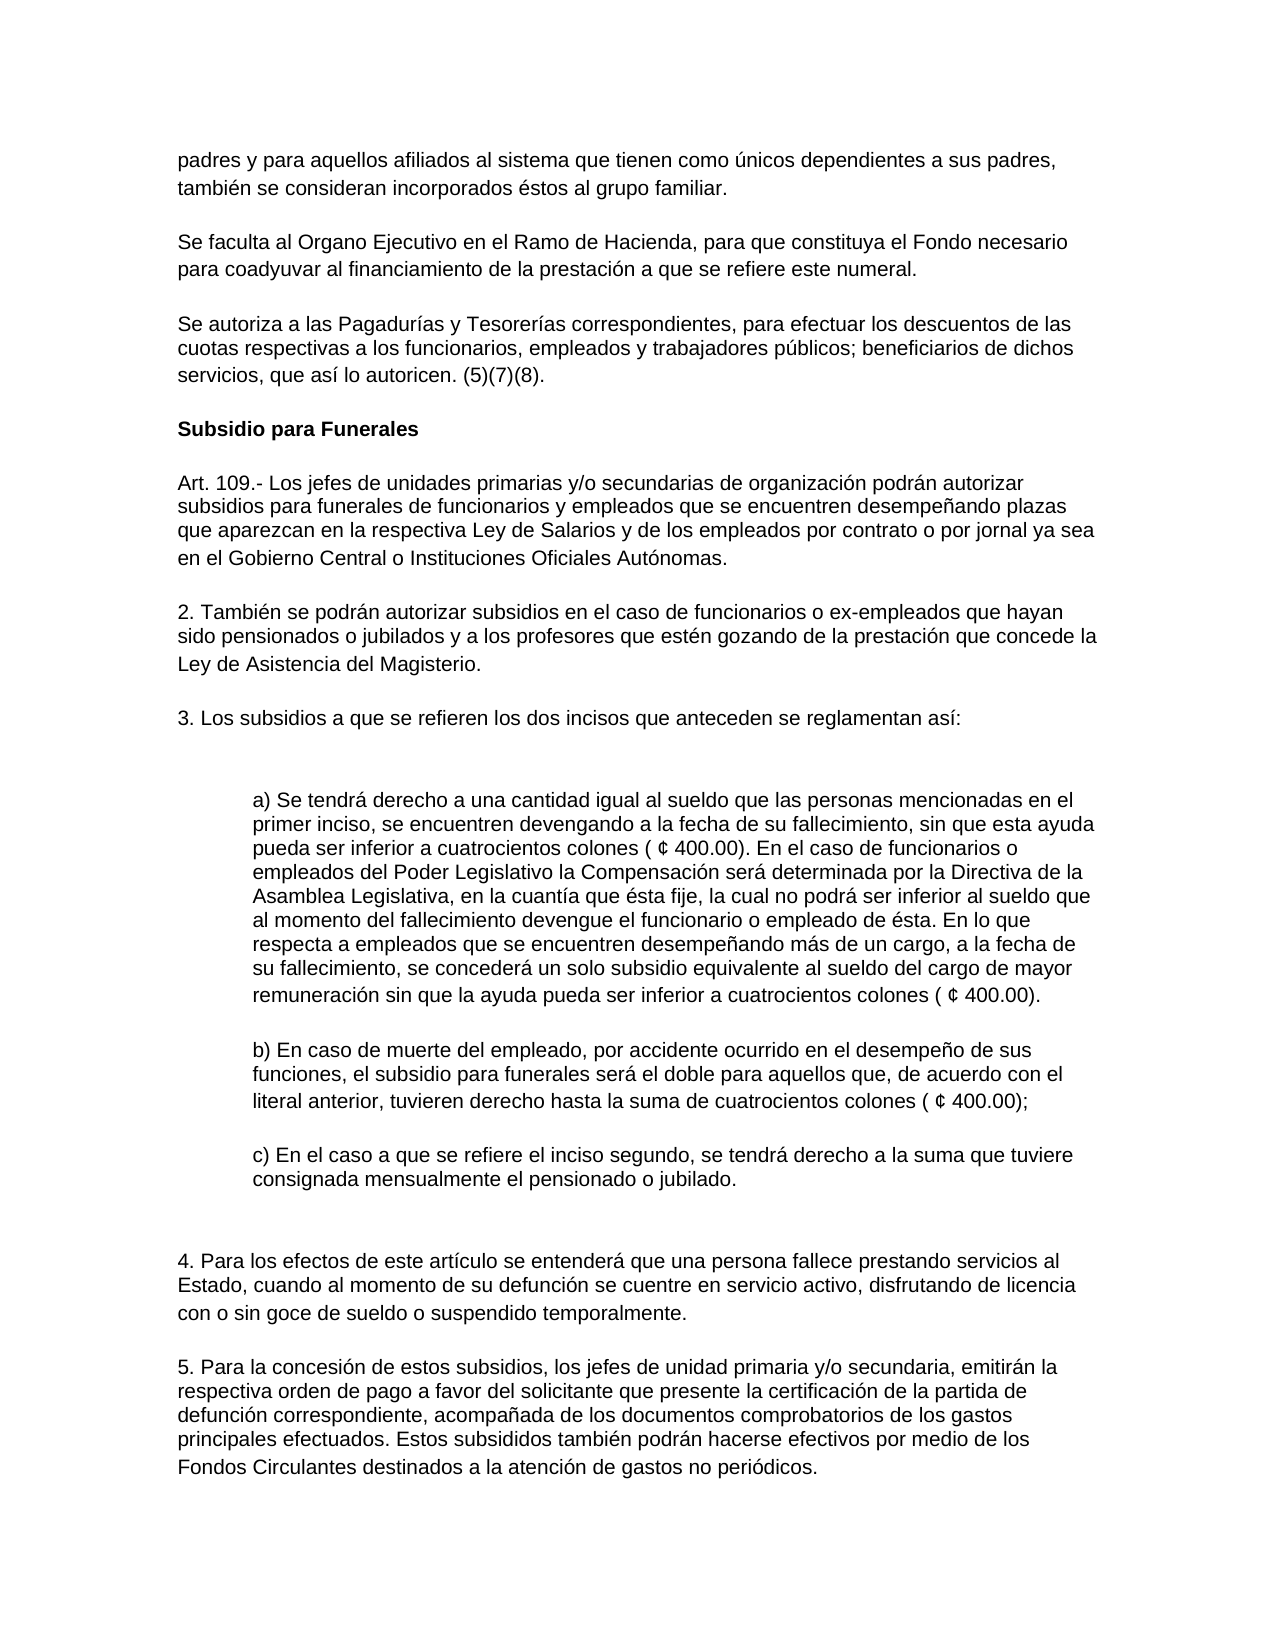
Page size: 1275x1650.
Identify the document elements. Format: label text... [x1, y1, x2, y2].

text c) En el caso a que se refiere el inciso segundo, se tendrá derecho a la suma que tuviere consignada mensualmente el pensionado o jubilado. [252, 1143, 1098, 1191]
text Subsidio para Funerales [177, 417, 1098, 441]
text Se autoriza a las Pagadurías y Tesorerías correspondientes, para efectuar los descuentos de las cuotas respectivas a los funcionarios, empleados y trabajadores públicos; beneficiarios de dichos servicios, que así lo autoricen. (5)(7)(8). [177, 311, 1098, 388]
text 5. Para la concesión de estos subsidios, los jefes de unidad primaria y/o secundaria, emitirán la respectiva orden de pago a favor del solicitante que presente la certificación de la partida de defunción correspondiente, acompañada de los documentos comprobatorios de los gastos principales efectuados. Estos subsididos también podrán hacerse efectivos por medio de los Fondos Circulantes destinados a la atención de gastos no periódicos. [177, 1355, 1098, 1479]
text a) Se tendrá derecho a una cantidad igual al sueldo que las personas mencionadas en el primer inciso, se encuentren devengando a la fecha de su fallecimiento, sin que esta ayuda pueda ser inferior a cuatrocientos colones ( ¢ 400.00). En el caso de funcionarios o empleados del Poder Legislativo la Compensación será determinada por la Directiva de la Asamblea Legislativa, en la cuantía que ésta fije, la cual no podrá ser inferior al sueldo que al momento del fallecimiento devengue el funcionario o empleado de ésta. En lo que respecta a empleados que se encuentren desempeñando más de un cargo, a la fecha de su fallecimiento, se concederá un solo subsidio equivalente al sueldo del cargo de mayor remuneración sin que la ayuda pueda ser inferior a cuatrocientos colones ( ¢ 400.00). [252, 759, 1098, 1008]
text 4. Para los efectos de este artículo se entenderá que una persona fallece prestando servicios al Estado, cuando al momento de su defunción se cuentre en servicio activo, disfrutando de licencia con o sin goce de sueldo o suspendido temporalmente. [177, 1220, 1098, 1326]
text 2. También se podrán autorizar subsidios en el caso de funcionarios o ex-empleados que hayan sido pensionados o jubilados y a los profesores que estén gozando de la prestación que concede la Ley de Asistencia del Magisterio. [177, 600, 1098, 677]
text Art. 109.- Los jefes de unidades primarias y/o secundarias de organización podrán autorizar subsidios para funerales de funcionarios y empleados que se encuentren desempeñando plazas que aparezcan en la respectiva Ley de Salarios y de los empleados por contrato o por jornal ya sea en el Gobierno Central o Instituciones Oficiales Autónomas. [177, 470, 1098, 571]
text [177, 148, 1098, 200]
text b) En caso de muerte del empleado, por accidente ocurrido en el desempeño de sus funciones, el subsidio para funerales será el doble para aquellos que, de acuerdo con el literal anterior, tuvieren derecho hasta la suma de cuatrocientos colones ( ¢ 400.00); [252, 1037, 1098, 1114]
text Se faculta al Organo Ejecutivo en el Ramo de Hacienda, para que constituya el Fondo necesario para coadyuvar al financiamiento de la prestación a que se refiere este numeral. [177, 229, 1098, 282]
text 3. Los subsidios a que se refieren los dos incisos que anteceden se reglamentan así: [177, 706, 1098, 730]
